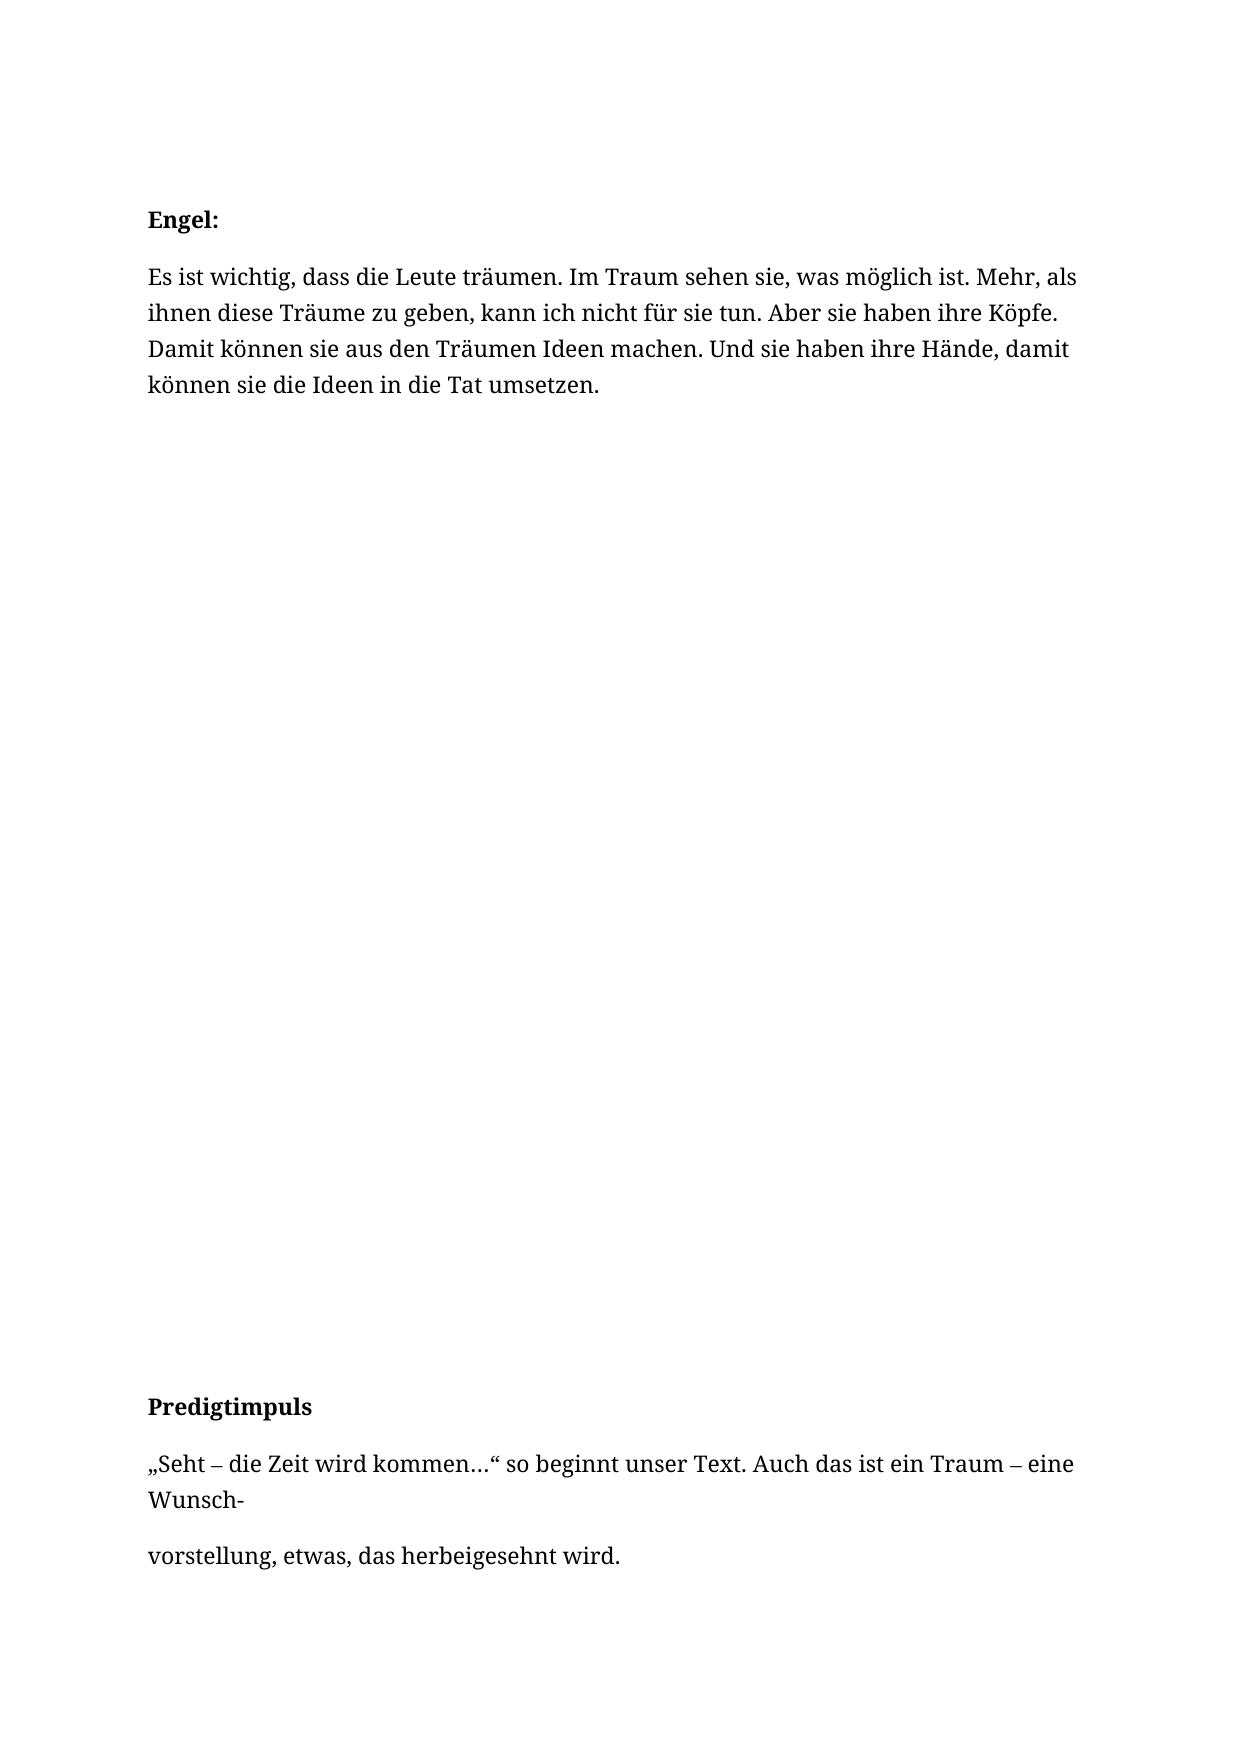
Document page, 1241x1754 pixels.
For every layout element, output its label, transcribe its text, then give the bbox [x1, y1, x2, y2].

text Predigtimpuls [148, 1391, 1093, 1422]
text „Seht ‒ die Zeit wird kommen…“ so beginnt unser Text. Auch das ist ein Traum ‒ eine Wunsch- [148, 1448, 1093, 1515]
text vorstellung, etwas, das herbeigesehnt wird. [148, 1540, 1093, 1572]
text Engel: [148, 204, 1093, 236]
text Es ist wichtig, dass die Leute träumen. Im Traum sehen sie, was möglich ist. Mehr, als ihnen diese Träume zu geben, kann ich nicht für sie tun. Aber sie haben ihre Köpfe. Damit können sie aus den Träumen Ideen machen. Und sie haben ihre Hände, damit können sie die Ideen in die Tat umsetzen. [148, 261, 1093, 400]
